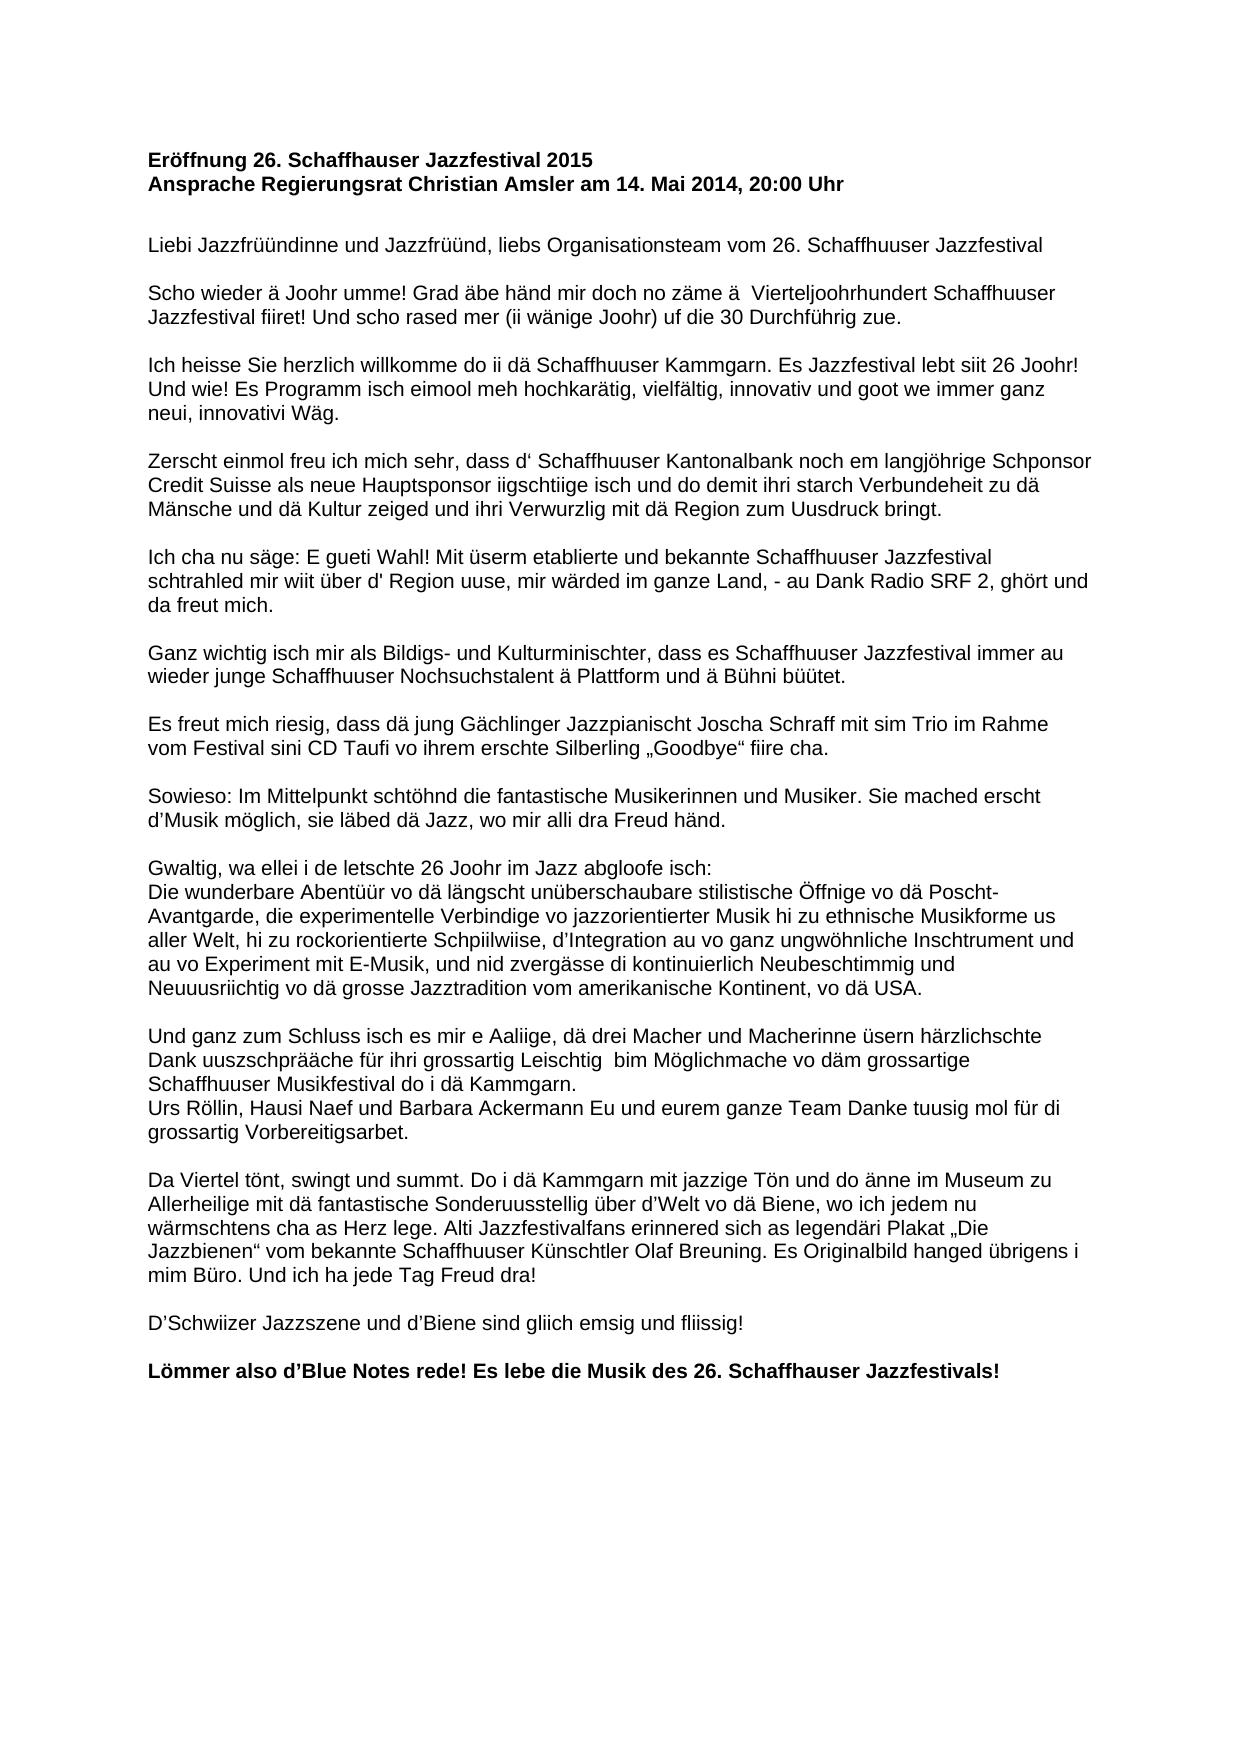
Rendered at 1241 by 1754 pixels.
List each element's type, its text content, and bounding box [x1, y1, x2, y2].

text Lömmer also d’Blue Notes rede! Es lebe die Musik des 26. Schaffhauser Jazzfestivals! [148, 1359, 1093, 1383]
text Eröffnung 26. Schaffhauser Jazzfestival 2015 Ansprache Regierungsrat Christian Amsler am 14. Mai 2014, 20:00 Uhr [148, 148, 1093, 196]
text Da Viertel tönt, swingt und summt. Do i dä Kammgarn mit jazzige Tön und do änne im Museum zu Allerheilige mit dä fantastische Sonderuusstellig über d’Welt vo dä Biene, wo ich jedem nu wärmschtens cha as Herz lege. Alti Jazzfestivalfans erinnered sich as legendäri Plakat „Die Jazzbienen“ vom bekannte Schaffhuuser Künschtler Olaf Breuning. Es Originalbild hanged übrigens i mim Büro. Und ich ha jede Tag Freud dra! [148, 1167, 1093, 1287]
text Urs Röllin, Hausi Naef und Barbara Ackermann Eu und eurem ganze Team Danke tuusig mol für di grossartig Vorbereitigsarbet. [148, 1096, 1093, 1143]
text Liebi Jazzfrüündinne und Jazzfrüünd, liebs Organisationsteam vom 26. Schaffhuuser Jazzfestival [148, 233, 1093, 257]
text Sowieso: Im Mittelpunkt schtöhnd die fantastische Musikerinnen und Musiker. Sie mached erscht d’Musik möglich, sie läbed dä Jazz, wo mir alli dra Freud händ. [148, 784, 1093, 832]
text Und ganz zum Schluss isch es mir e Aaliige, dä drei Macher und Macherinne üsern härzlichschte Dank uuszschprääche für ihri grossartig Leischtig bim Möglichmache vo däm grossartige Schaffhuuser Musikfestival do i dä Kammgarn. [148, 1024, 1093, 1096]
text Zerscht einmol freu ich mich sehr, dass d‘ Schaffhuuser Kantonalbank noch em langjöhrige Schponsor Credit Suisse als neue Hauptsponsor iigschtiige isch und do demit ihri starch Verbundeheit zu dä Mänsche und dä Kultur zeiged und ihri Verwurzlig mit dä Region zum Uusdruck bringt. [148, 449, 1093, 521]
text Ganz wichtig isch mir als Bildigs- und Kulturminischter, dass es Schaffhuuser Jazzfestival immer au wieder junge Schaffhuuser Nochsuchstalent ä Plattform und ä Bühni büütet. [148, 640, 1093, 688]
text Scho wieder ä Joohr umme! Grad äbe händ mir doch no zäme ä Vierteljoohrhundert Schaffhuuser Jazzfestival fiiret! Und scho rased mer (ii wänige Joohr) uf die 30 Durchführig zue. [148, 281, 1093, 329]
text Es freut mich riesig, dass dä jung Gächlinger Jazzpianischt Joscha Schraff mit sim Trio im Rahme vom Festival sini CD Taufi vo ihrem erschte Silberling „Goodbye“ fiire cha. [148, 712, 1093, 760]
text Ich cha nu säge: E gueti Wahl! Mit üserm etablierte und bekannte Schaffhuuser Jazzfestival schtrahled mir wiit über d' Region uuse, mir wärded im ganze Land, - au Dank Radio SRF 2, ghört und da freut mich. [148, 544, 1093, 616]
text Ich heisse Sie herzlich willkomme do ii dä Schaffhuuser Kammgarn. Es Jazzfestival lebt siit 26 Joohr! Und wie! Es Programm isch eimool meh hochkarätig, vielfältig, innovativ und goot we immer ganz neui, innovativi Wäg. [148, 353, 1093, 425]
text Gwaltig, wa ellei i de letschte 26 Joohr im Jazz abgloofe isch: [148, 856, 1093, 880]
text Die wunderbare Abentüür vo dä längscht unüberschaubare stilistische Öffnige vo dä Poscht-Avantgarde, die experimentelle Verbindige vo jazzorientierter Musik hi zu ethnische Musikforme us aller Welt, hi zu rockorientierte Schpiilwiise, d’Integration au vo ganz ungwöhnliche Inschtrument und au vo Experiment mit E-Musik, und nid zvergässe di kontinuierlich Neubeschtimmig und Neuuusriichtig vo dä grosse Jazztradition vom amerikanische Kontinent, vo dä USA. [148, 880, 1093, 1000]
text D’Schwiizer Jazzszene und d’Biene sind gliich emsig und fliissig! [148, 1311, 1093, 1335]
